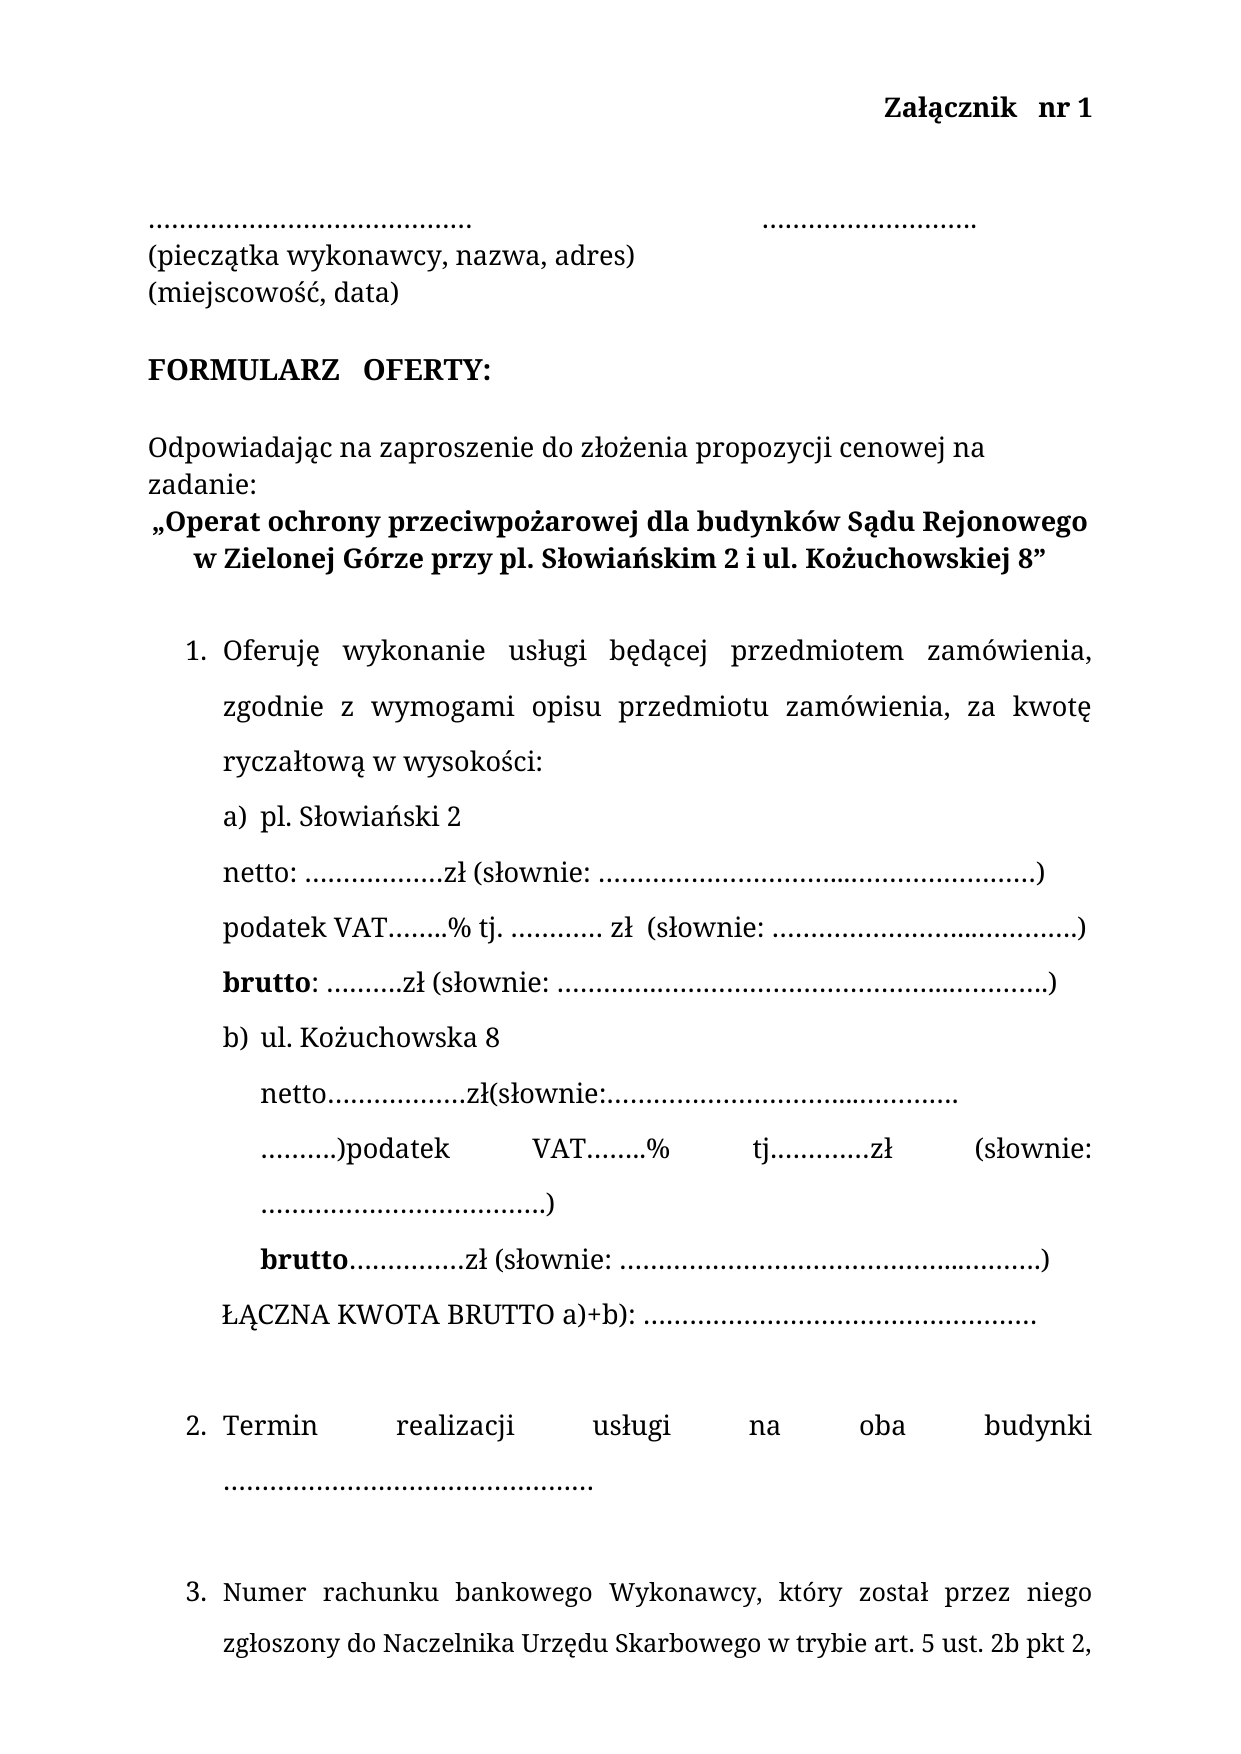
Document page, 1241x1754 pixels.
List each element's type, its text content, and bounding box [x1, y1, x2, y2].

text „Operat ochrony przeciwpożarowej dla budynków Sądu Rejonowego w Zielonej Górze przy pl. Słowiańskim 2 i ul. Kożuchowskiej 8” [148, 503, 1093, 576]
text Odpowiadając na zaproszenie do złożenia propozycji cenowej na zadanie: [148, 429, 1093, 503]
list ŁĄCZNA KWOTA BRUTTO a)+b): …………………………………………… [221, 1296, 1093, 1332]
list ul. Kożuchowska 8 [223, 1019, 1093, 1056]
list netto………………zł(słownie:…………………………...………….……….)podatek VAT……..% tj.…………zł (słownie: ……………………………….) brutto……………zł (słownie: ……………………………………...……….) [260, 1074, 1093, 1277]
list Oferuję wykonanie usługi będącej przedmiotem zamówienia, zgodnie z wymogami opisu przedmiotu zamówienia, za kwotę ryczałtową w wysokości: [185, 632, 1093, 779]
text podatek VAT……..% tj. ………… zł (słownie: ……………………...………….) [223, 908, 1093, 945]
text …………………………………… ………………………. (pieczątka wykonawcy, nazwa, adres) (miejscowość, data) [148, 199, 1093, 310]
list Termin realizacji usługi na oba budynki ………………………………………… [185, 1406, 1093, 1498]
text netto: ………………zł (słownie: …………………………...……………………) [223, 853, 1093, 890]
list pl. Słowiański 2 [223, 798, 1093, 834]
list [185, 1572, 1093, 1660]
text FORMULARZ OFERTY: [148, 349, 1093, 389]
text Załącznik nr 1 [148, 89, 1093, 126]
text brutto: ……….zł (słownie: ………….………………………………..………….) [223, 964, 1093, 1001]
